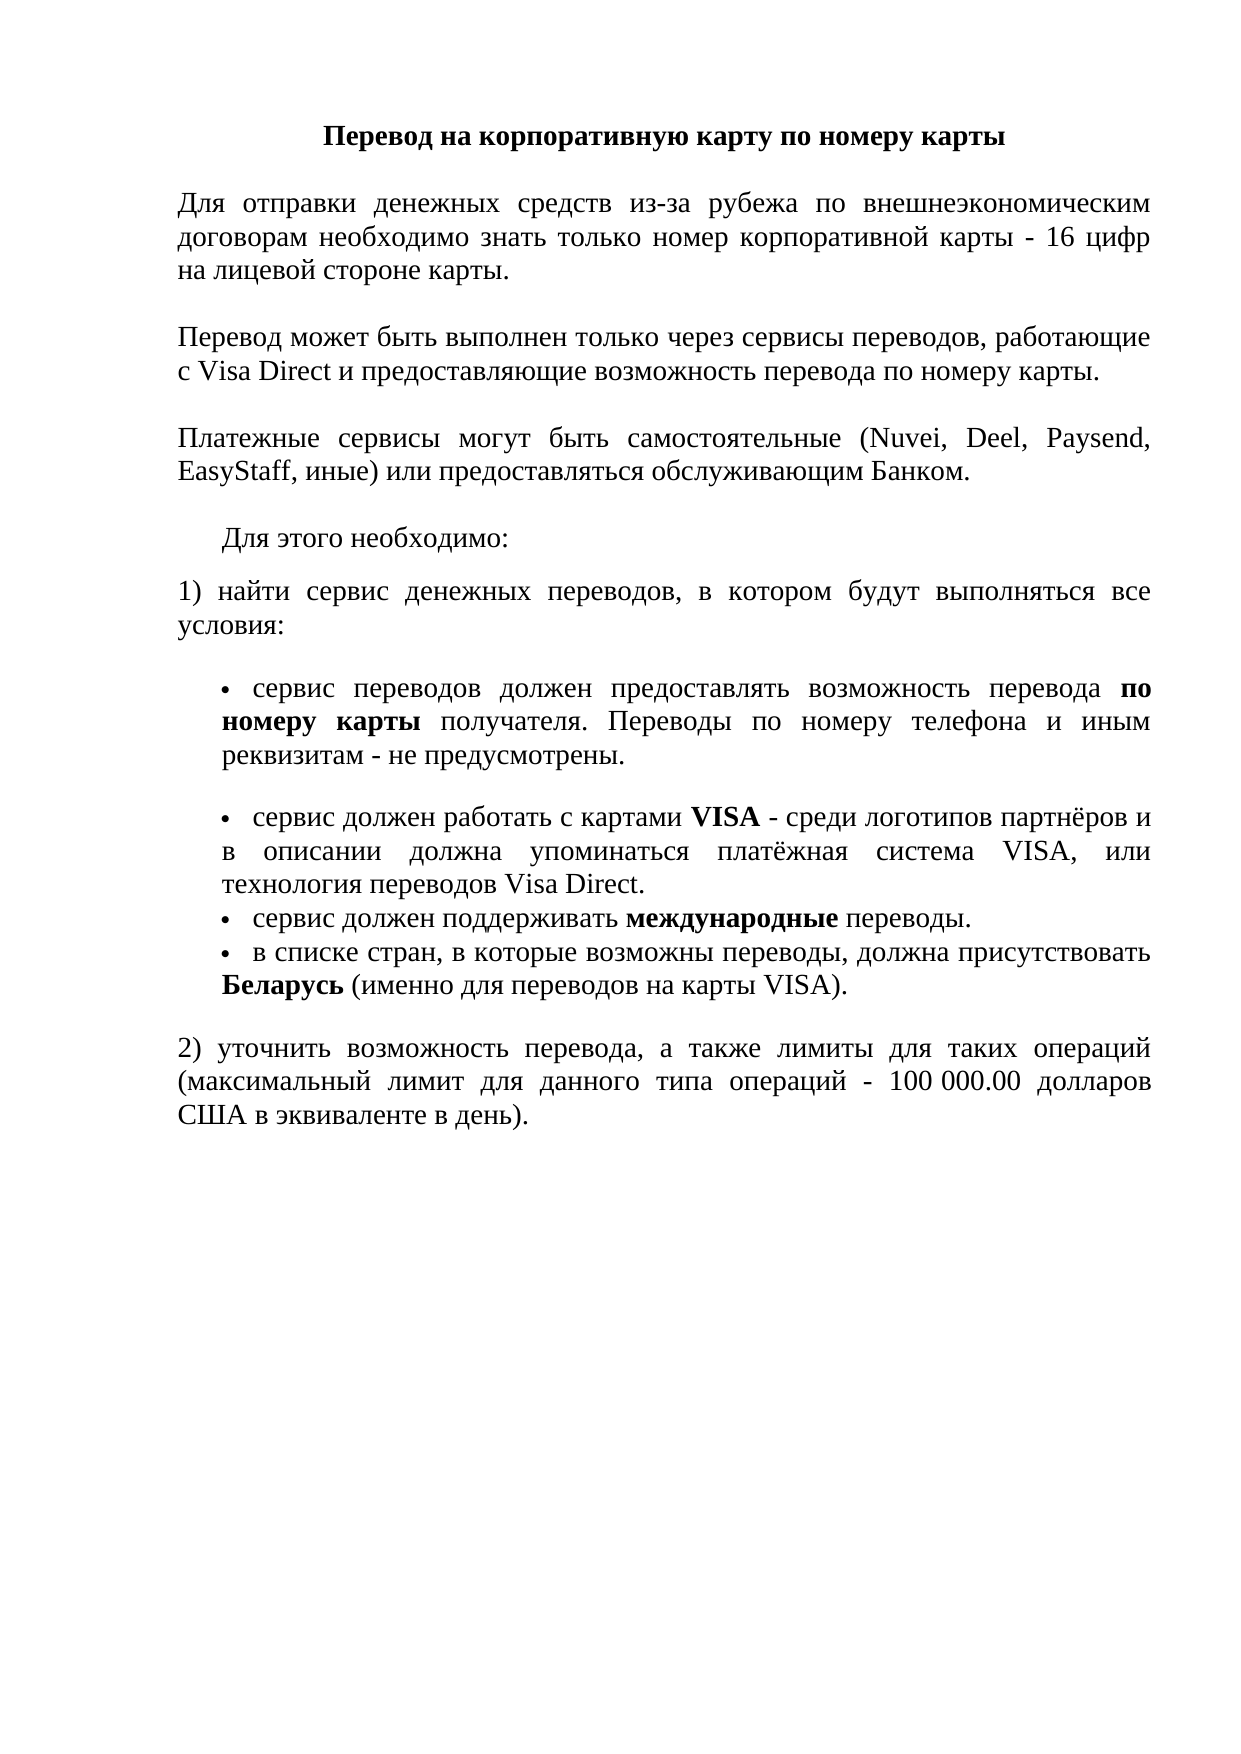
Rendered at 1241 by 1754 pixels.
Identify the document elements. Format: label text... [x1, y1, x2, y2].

text Перевод может быть выполнен только через сервисы переводов, работающие с Visa Direct и предоставляющие возможность перевода по номеру карты. [177, 319, 1152, 386]
list Для этого необходимо: [222, 521, 1152, 554]
text 1) найти сервис денежных переводов, в котором будут выполняться все условия: [177, 573, 1152, 641]
list сервис переводов должен предоставлять возможность перевода по номеру карты получателя. Переводы по номеру телефона и иным реквизитам - не предусмотрены. [222, 670, 1152, 770]
text 2) уточнить возможность перевода, а также лимиты для таких операций (максимальный лимит для данного типа операций - 100 000.00 долларов США в эквиваленте в день). [177, 1088, 1152, 1189]
text Платежные сервисы могут быть самостоятельные (Nuvei, Deel, Paysend, EasyStaff, иные) или предоставляться обслуживающим Банком. [177, 420, 1152, 487]
text Для отправки денежных средств из-за рубежа по внешнеэкономическим договорам необходимо знать только номер корпоративной карты - 16 цифр на лицевой стороне карты. [177, 185, 1152, 286]
text Перевод на корпоративную карту по номеру карты [177, 118, 1152, 152]
list в списке стран, в которые возможны переводы, должна присутствовать Беларусь (именно для переводов на карты VISA). [222, 992, 1152, 1059]
list сервис должен работать с картами VISA - среди логотипов партнёров и в описании должна упоминаться платёжная система VISA, или технология переводов Visa Direct. [222, 799, 1152, 900]
list сервис должен поддерживать международные переводы. [222, 929, 1152, 963]
